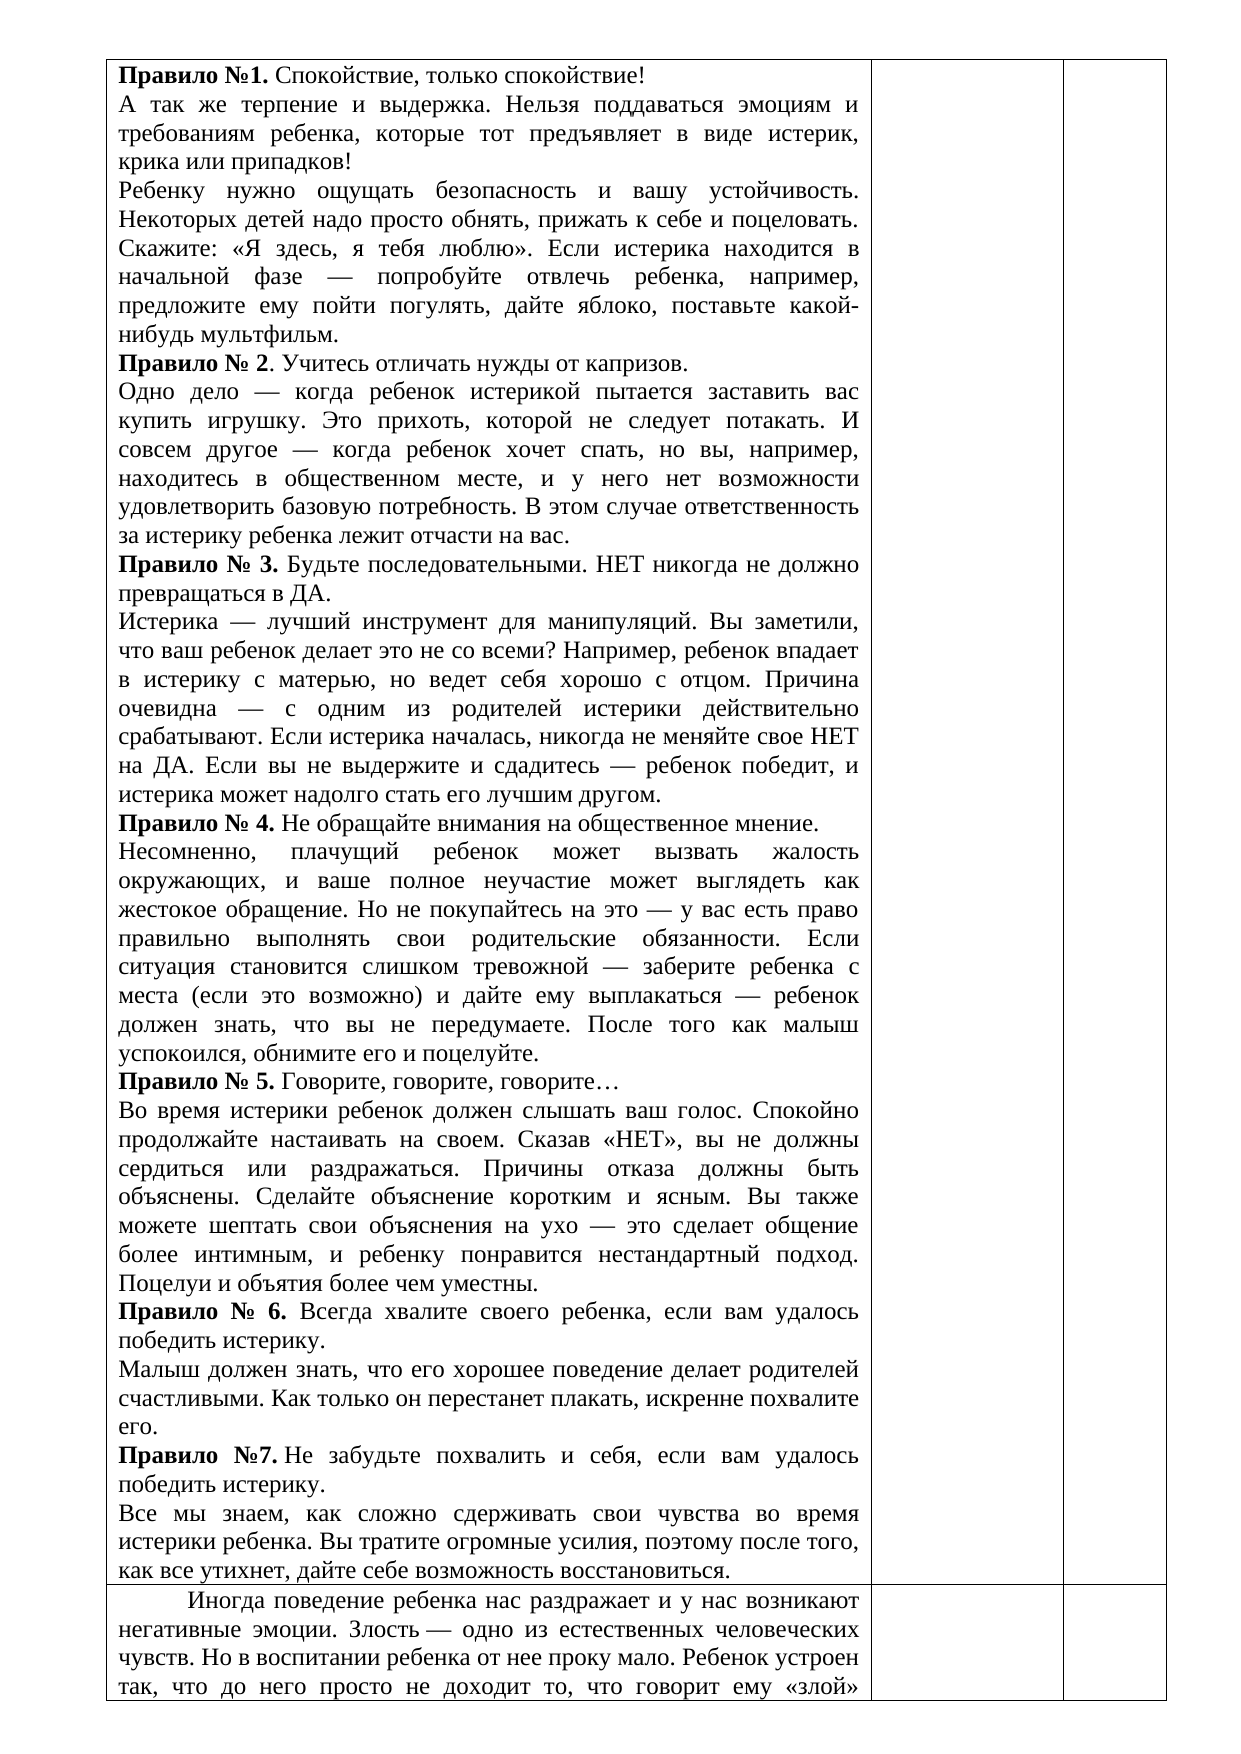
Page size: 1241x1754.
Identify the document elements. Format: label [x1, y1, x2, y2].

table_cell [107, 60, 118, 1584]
table_cell [872, 60, 1063, 1584]
table_cell [872, 1585, 1063, 1700]
table_cell [107, 1585, 871, 1700]
table_cell [1064, 60, 1166, 1584]
table_cell [1064, 1585, 1166, 1700]
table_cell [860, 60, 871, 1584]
